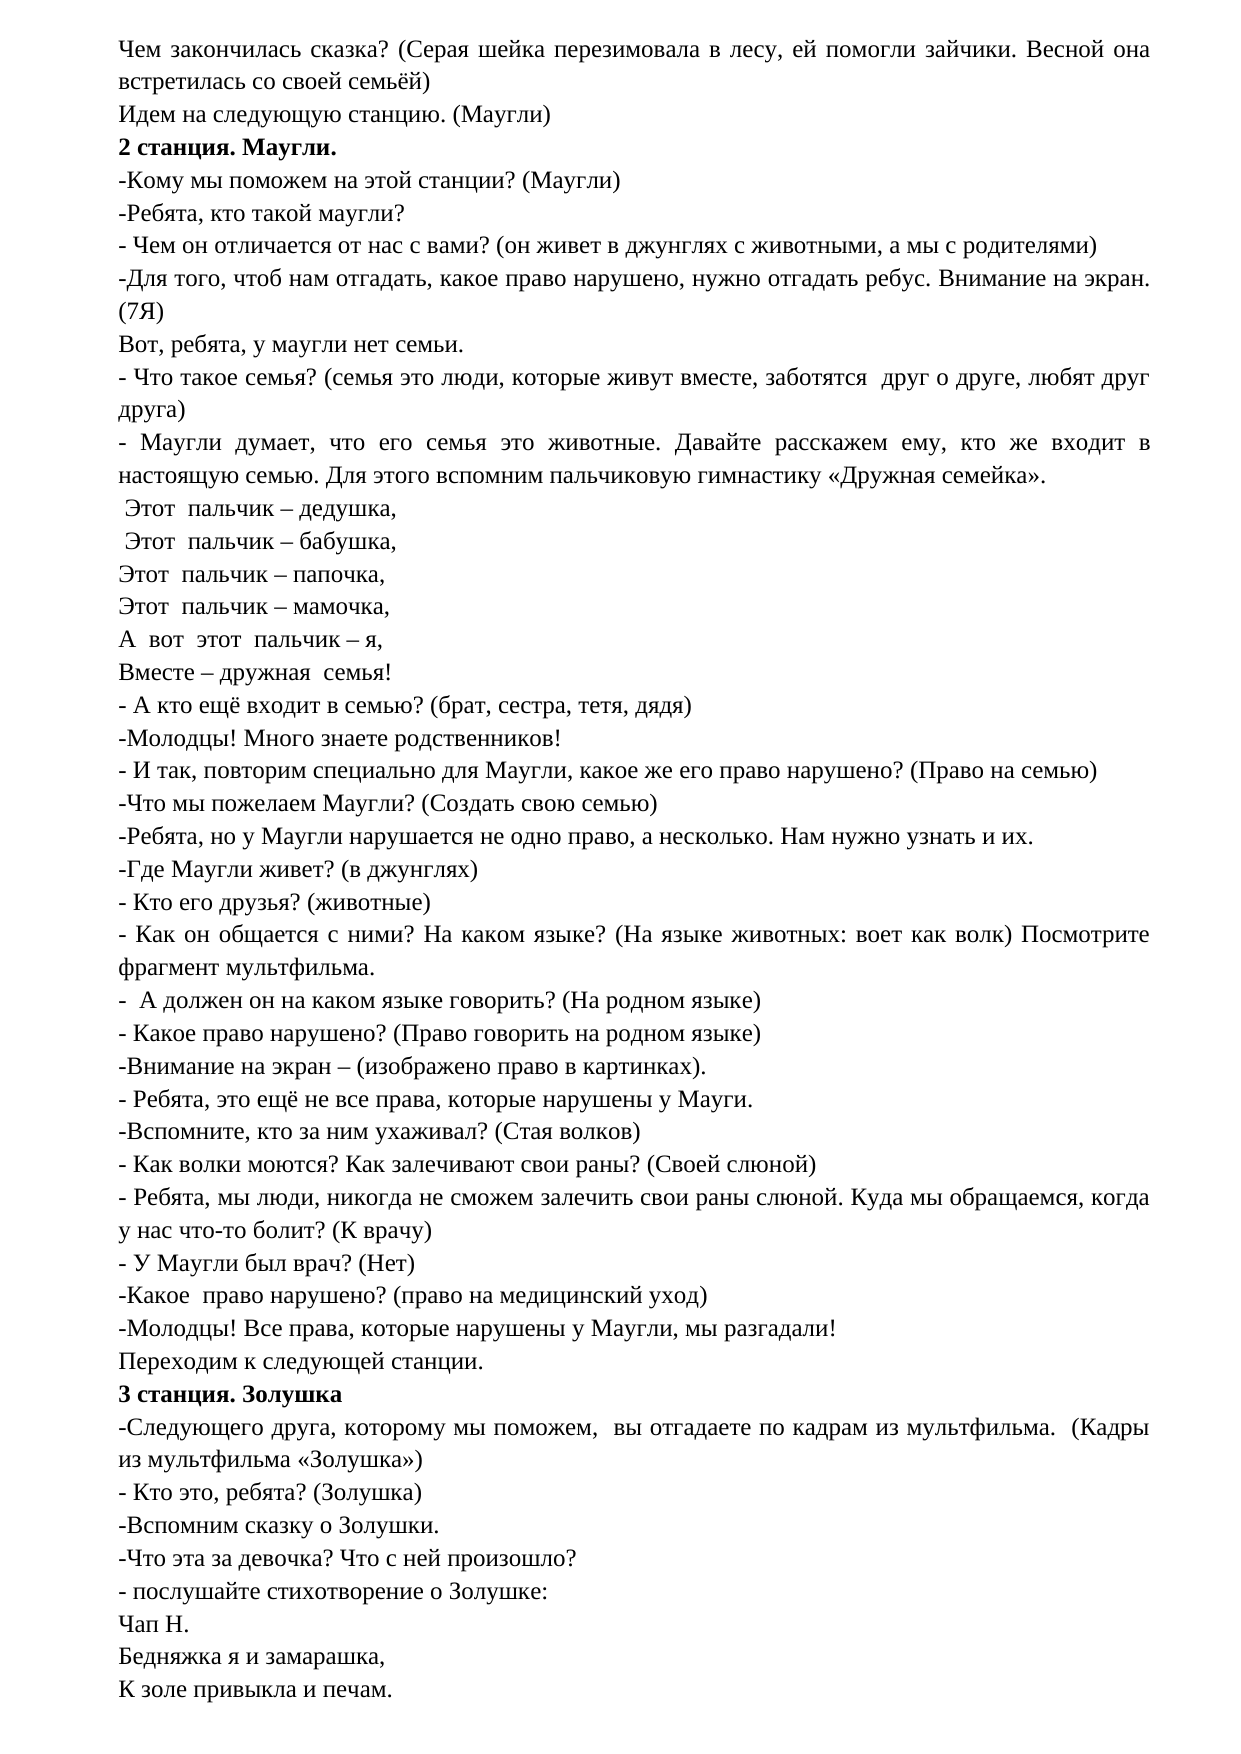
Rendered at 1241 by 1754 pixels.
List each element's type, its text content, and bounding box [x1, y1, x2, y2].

text - Чем он отличается от нас с вами? (он живет в джунглях с животными, а мы с родителями) [118, 226, 1152, 259]
text - Какое право нарушено? (Право говорить на родном языке) [118, 1014, 1152, 1047]
text - Ребята, это ещё не все права, которые нарушены у Мауги. [118, 1079, 1152, 1112]
text - Как волки моются? Как залечивают свои раны? (Своей слюной) [118, 1145, 1152, 1178]
text - Кто это, ребята? (Золушка) [118, 1473, 1152, 1506]
text - И так, повторим специально для Маугли, какое же его право нарушено? (Право на семью) [118, 751, 1152, 784]
text Переходим к следующей станции. [118, 1342, 1152, 1375]
text -Следующего друга, которому мы поможем, вы отгадаете по кадрам из мультфильма. (Кадры из мультфильма «Золушка») [118, 1408, 1152, 1473]
text Бедняжка я и замарашка, [118, 1637, 1152, 1670]
text -Вспомним сказку о Золушки. [118, 1506, 1152, 1539]
text -Молодцы! Все права, которые нарушены у Маугли, мы разгадали! [118, 1309, 1152, 1342]
text - Маугли думает, что его семья это животные. Давайте расскажем ему, кто же входит в настоящую семью. Для этого вспомним пальчиковую гимнастику «Дружная семейка». [118, 423, 1152, 489]
text - У Маугли был врач? (Нет) [118, 1244, 1152, 1276]
text - Что такое семья? (семья это люди, которые живут вместе, заботятся друг о друге, любят друг друга) [118, 358, 1152, 423]
text -Где Маугли живет? (в джунглях) [118, 850, 1152, 883]
text Этот пальчик – папочка, [118, 554, 1152, 587]
text -Какое право нарушено? (право на медицинский уход) [118, 1276, 1152, 1309]
text -Внимание на экран – (изображено право в картинках). [118, 1047, 1152, 1079]
text Этот пальчик – бабушка, [118, 522, 1152, 554]
text - Кто его друзья? (животные) [118, 883, 1152, 916]
text Чем закончилась сказка? (Серая шейка перезимовала в лесу, ей помогли зайчики. Весной она встретилась со своей семьёй) [118, 29, 1152, 95]
text Этот пальчик – мамочка, [118, 587, 1152, 620]
text - послушайте стихотворение о Золушке: [118, 1572, 1152, 1604]
text Этот пальчик – дедушка, [118, 489, 1152, 522]
text К золе привыкла и печам. [118, 1670, 1152, 1703]
text -Ребята, но у Маугли нарушается не одно право, а несколько. Нам нужно узнать и их. [118, 817, 1152, 850]
text 3 станция. Золушка [118, 1375, 1152, 1408]
text А вот этот пальчик – я, [118, 620, 1152, 653]
text -Вспомните, кто за ним ухаживал? (Стая волков) [118, 1112, 1152, 1145]
text -Что мы пожелаем Маугли? (Создать свою семью) [118, 784, 1152, 817]
text -Кому мы поможем на этой станции? (Маугли) [118, 161, 1152, 194]
text - Ребята, мы люди, никогда не сможем залечить свои раны слюной. Куда мы обращаемся, когда у нас что-то болит? (К врачу) [118, 1178, 1152, 1244]
text -Что эта за девочка? Что с ней произошло? [118, 1539, 1152, 1572]
text -Ребята, кто такой маугли? [118, 194, 1152, 226]
text - Как он общается с ними? На каком языке? (На языке животных: воет как волк) Посмотрите фрагмент мультфильма. [118, 916, 1152, 981]
text -Молодцы! Много знаете родственников! [118, 719, 1152, 751]
text 2 станция. Маугли. [118, 128, 1152, 161]
text Чап Н. [118, 1604, 1152, 1637]
text Вот, ребята, у маугли нет семьи. [118, 325, 1152, 358]
text - А кто ещё входит в семью? (брат, сестра, тетя, дядя) [118, 686, 1152, 719]
text Вместе – дружная семья! [118, 653, 1152, 686]
text Идем на следующую станцию. (Маугли) [118, 95, 1152, 128]
text -Для того, чтоб нам отгадать, какое право нарушено, нужно отгадать ребус. Внимание на экран. (7Я) [118, 259, 1152, 325]
text - А должен он на каком языке говорить? (На родном языке) [118, 981, 1152, 1014]
